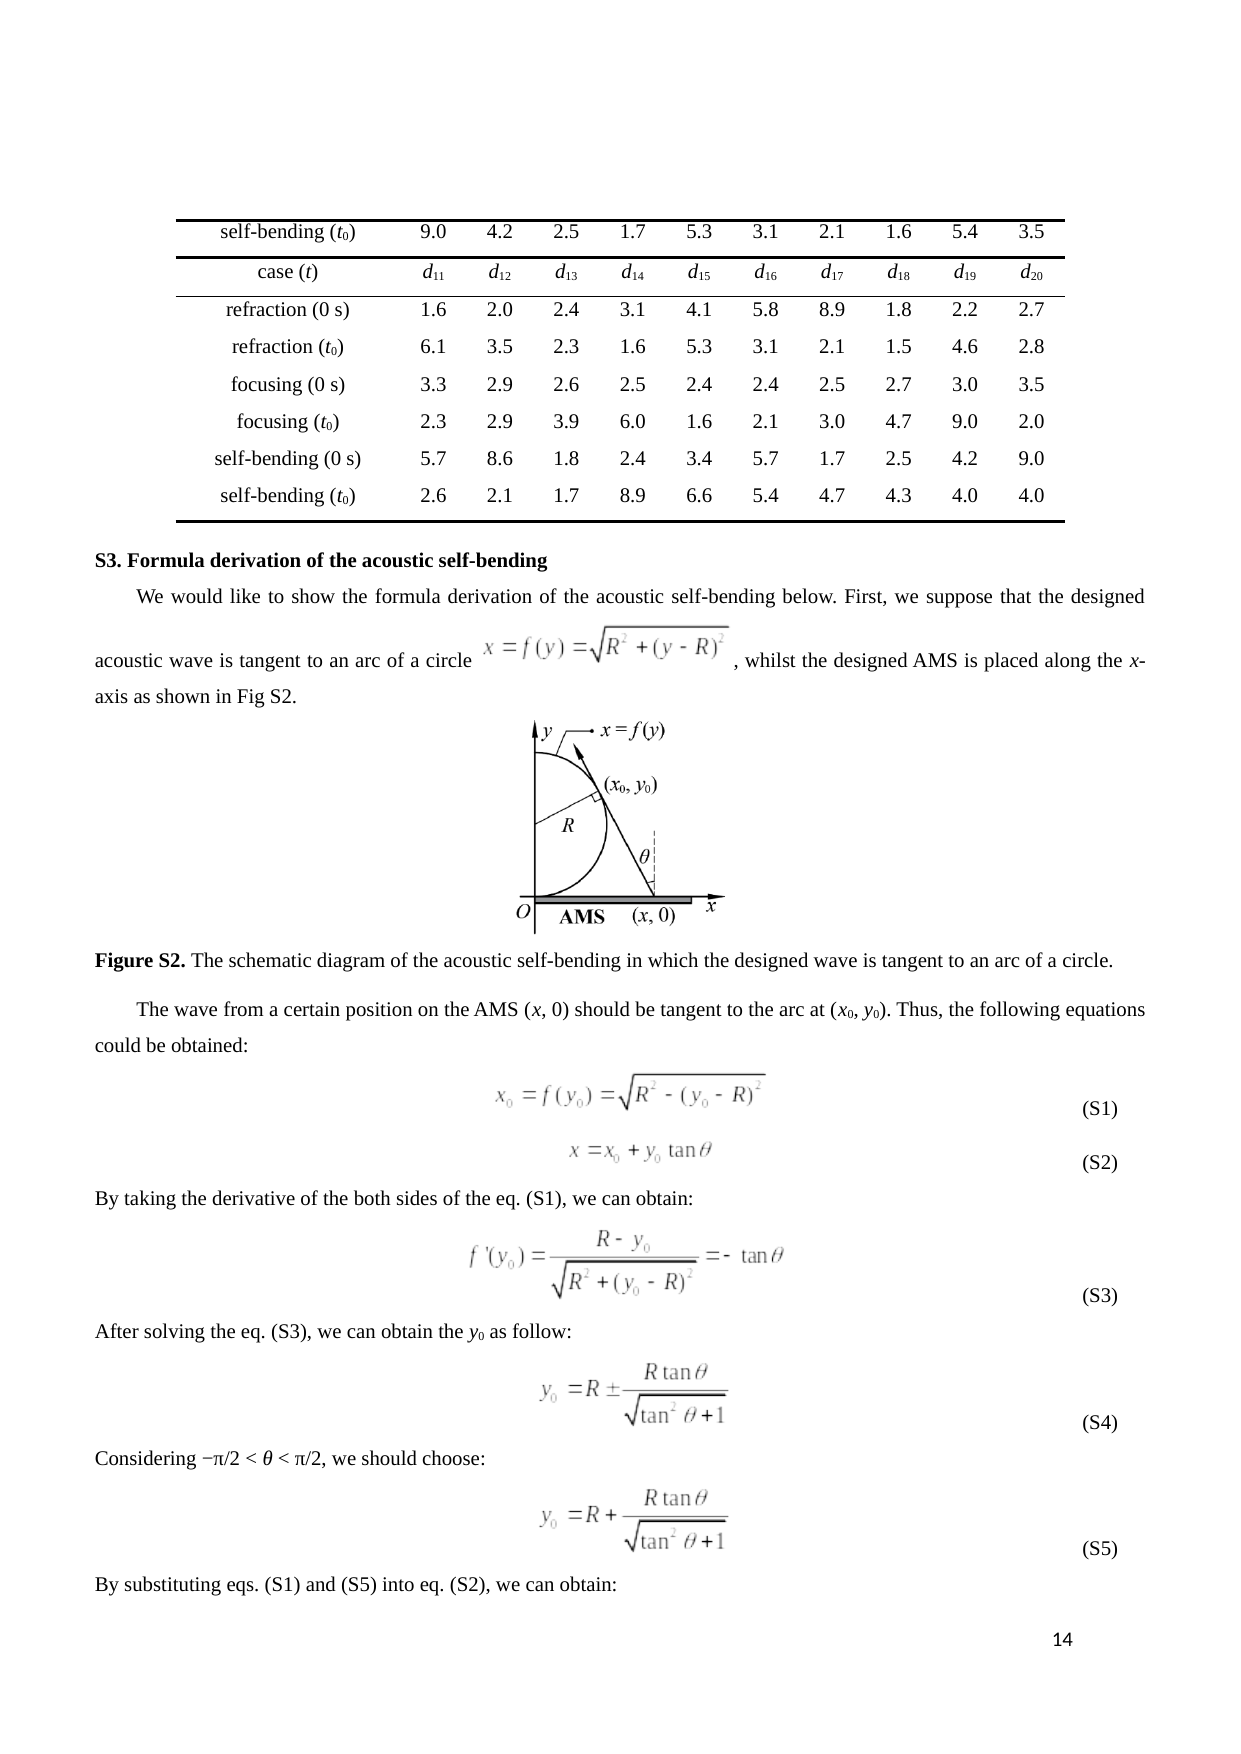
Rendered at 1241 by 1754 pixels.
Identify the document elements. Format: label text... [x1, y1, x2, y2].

table_cell d13 [533, 259, 599, 296]
text By taking the derivative of the both sides of the eq. (S1), we can obtain: [94, 1186, 1146, 1210]
table_cell 2.4 [533, 297, 599, 334]
table_cell 3.4 [666, 446, 732, 483]
table_cell 2.3 [533, 334, 599, 371]
text Figure S2. The schematic diagram of the acoustic self-bending in which the designed wave is tangent to an arc of a circle. [94, 948, 1146, 972]
table_cell 1.5 [865, 334, 932, 371]
table_cell 4.0 [932, 483, 998, 520]
table_cell 3.5 [998, 222, 1065, 256]
table_cell 5.3 [666, 222, 732, 256]
text (S1) [94, 1069, 1146, 1120]
table_cell 5.8 [732, 297, 799, 334]
table_cell 4.0 [998, 483, 1065, 520]
table_cell 1.6 [865, 222, 932, 256]
table_cell 8.9 [599, 483, 666, 520]
table_cell 2.7 [865, 371, 932, 409]
table_cell 3.9 [533, 409, 599, 446]
table_cell 5.4 [932, 222, 998, 256]
table_cell 6.6 [666, 483, 732, 520]
table_cell 4.2 [466, 222, 533, 256]
table_cell d20 [998, 259, 1065, 296]
table_cell 5.4 [732, 483, 799, 520]
table_cell 5.3 [666, 334, 732, 371]
table_cell 2.7 [998, 297, 1065, 334]
table_cell d18 [865, 259, 932, 296]
table_cell case (t) [176, 259, 400, 296]
table_cell 3.1 [599, 297, 666, 334]
table_cell 2.6 [400, 483, 466, 520]
table_cell d17 [799, 259, 865, 296]
table_cell 5.7 [400, 446, 466, 483]
table_cell 3.0 [932, 371, 998, 409]
table_cell 3.1 [732, 334, 799, 371]
table_cell self-bending (0 s) [176, 446, 400, 483]
table_cell 8.9 [799, 297, 865, 334]
table_cell 4.7 [799, 483, 865, 520]
table_cell 2.0 [998, 409, 1065, 446]
table_cell 2.5 [865, 446, 932, 483]
table_cell 4.2 [932, 446, 998, 483]
table_cell d16 [732, 259, 799, 296]
table_cell 1.8 [865, 297, 932, 334]
table_cell 2.3 [400, 409, 466, 446]
text (S3) [94, 1222, 1146, 1307]
table_cell 2.2 [932, 297, 998, 334]
picture [515, 720, 725, 935]
table_cell 3.5 [998, 371, 1065, 409]
table_cell 3.0 [799, 409, 865, 446]
table_cell 2.4 [732, 371, 799, 409]
text We would like to show the formula derivation of the acoustic self-bending below. First, we suppose that the designed acoustic wave is tangent to an arc of a circle , whilst the designed AMS is placed along the x-axis as shown in Fig S2. [94, 584, 1146, 708]
table_cell 2.0 [466, 297, 533, 334]
table_cell 2.4 [599, 446, 666, 483]
table_cell d19 [932, 259, 998, 296]
table_cell d15 [666, 259, 732, 296]
table_cell d11 [400, 259, 466, 296]
table_cell self-bending (t0) [176, 483, 400, 520]
table_cell 1.6 [666, 409, 732, 446]
table_cell 8.6 [466, 446, 533, 483]
table_cell 4.6 [932, 334, 998, 371]
table_cell 2.1 [732, 409, 799, 446]
text After solving the eq. (S3), we can obtain the y0 as follow: [94, 1319, 1146, 1343]
text (S2) [94, 1132, 1146, 1174]
table_cell 2.1 [799, 222, 865, 256]
table_cell 1.7 [799, 446, 865, 483]
table_cell d14 [599, 259, 666, 296]
table_cell 2.4 [666, 371, 732, 409]
table_cell 1.6 [400, 297, 466, 334]
text (S4) [94, 1355, 1146, 1434]
table_cell 2.5 [599, 371, 666, 409]
text By substituting eqs. (S1) and (S5) into eq. (S2), we can obtain: [94, 1572, 1146, 1596]
table_cell 2.9 [466, 371, 533, 409]
table_cell refraction (0 s) [176, 297, 400, 334]
table_cell self-bending (t0) [176, 222, 400, 256]
table_cell 2.1 [799, 334, 865, 371]
text The wave from a certain position on the AMS (x, 0) should be tangent to the arc at (x0, y0). Thus, the following equations could be obtained: [94, 997, 1146, 1057]
table_cell 3.5 [466, 334, 533, 371]
table_cell 9.0 [400, 222, 466, 256]
table_cell 9.0 [932, 409, 998, 446]
table_cell focusing (0 s) [176, 371, 400, 409]
table_cell 2.1 [466, 483, 533, 520]
table_cell 2.5 [533, 222, 599, 256]
table_cell refraction (t0) [176, 334, 400, 371]
table_cell 9.0 [998, 446, 1065, 483]
table_cell 1.7 [599, 222, 666, 256]
table_cell 2.6 [533, 371, 599, 409]
table_cell 1.7 [533, 483, 599, 520]
table_cell d12 [466, 259, 533, 296]
table_cell 4.3 [865, 483, 932, 520]
table_cell 2.5 [799, 371, 865, 409]
text (S5) [94, 1482, 1146, 1560]
table_cell 4.1 [666, 297, 732, 334]
table_cell 3.3 [400, 371, 466, 409]
table_cell 2.8 [998, 334, 1065, 371]
table_cell focusing (t0) [176, 409, 400, 446]
table_cell 6.1 [400, 334, 466, 371]
table_cell 2.9 [466, 409, 533, 446]
table_cell 4.7 [865, 409, 932, 446]
table_cell 3.1 [732, 222, 799, 256]
table_cell 1.6 [599, 334, 666, 371]
table_cell 5.7 [732, 446, 799, 483]
table_cell 6.0 [599, 409, 666, 446]
table_cell 1.8 [533, 446, 599, 483]
text S3. Formula derivation of the acoustic self-bending [94, 548, 1146, 572]
text Considering −π/2 < θ < π/2, we should choose: [94, 1446, 1146, 1470]
